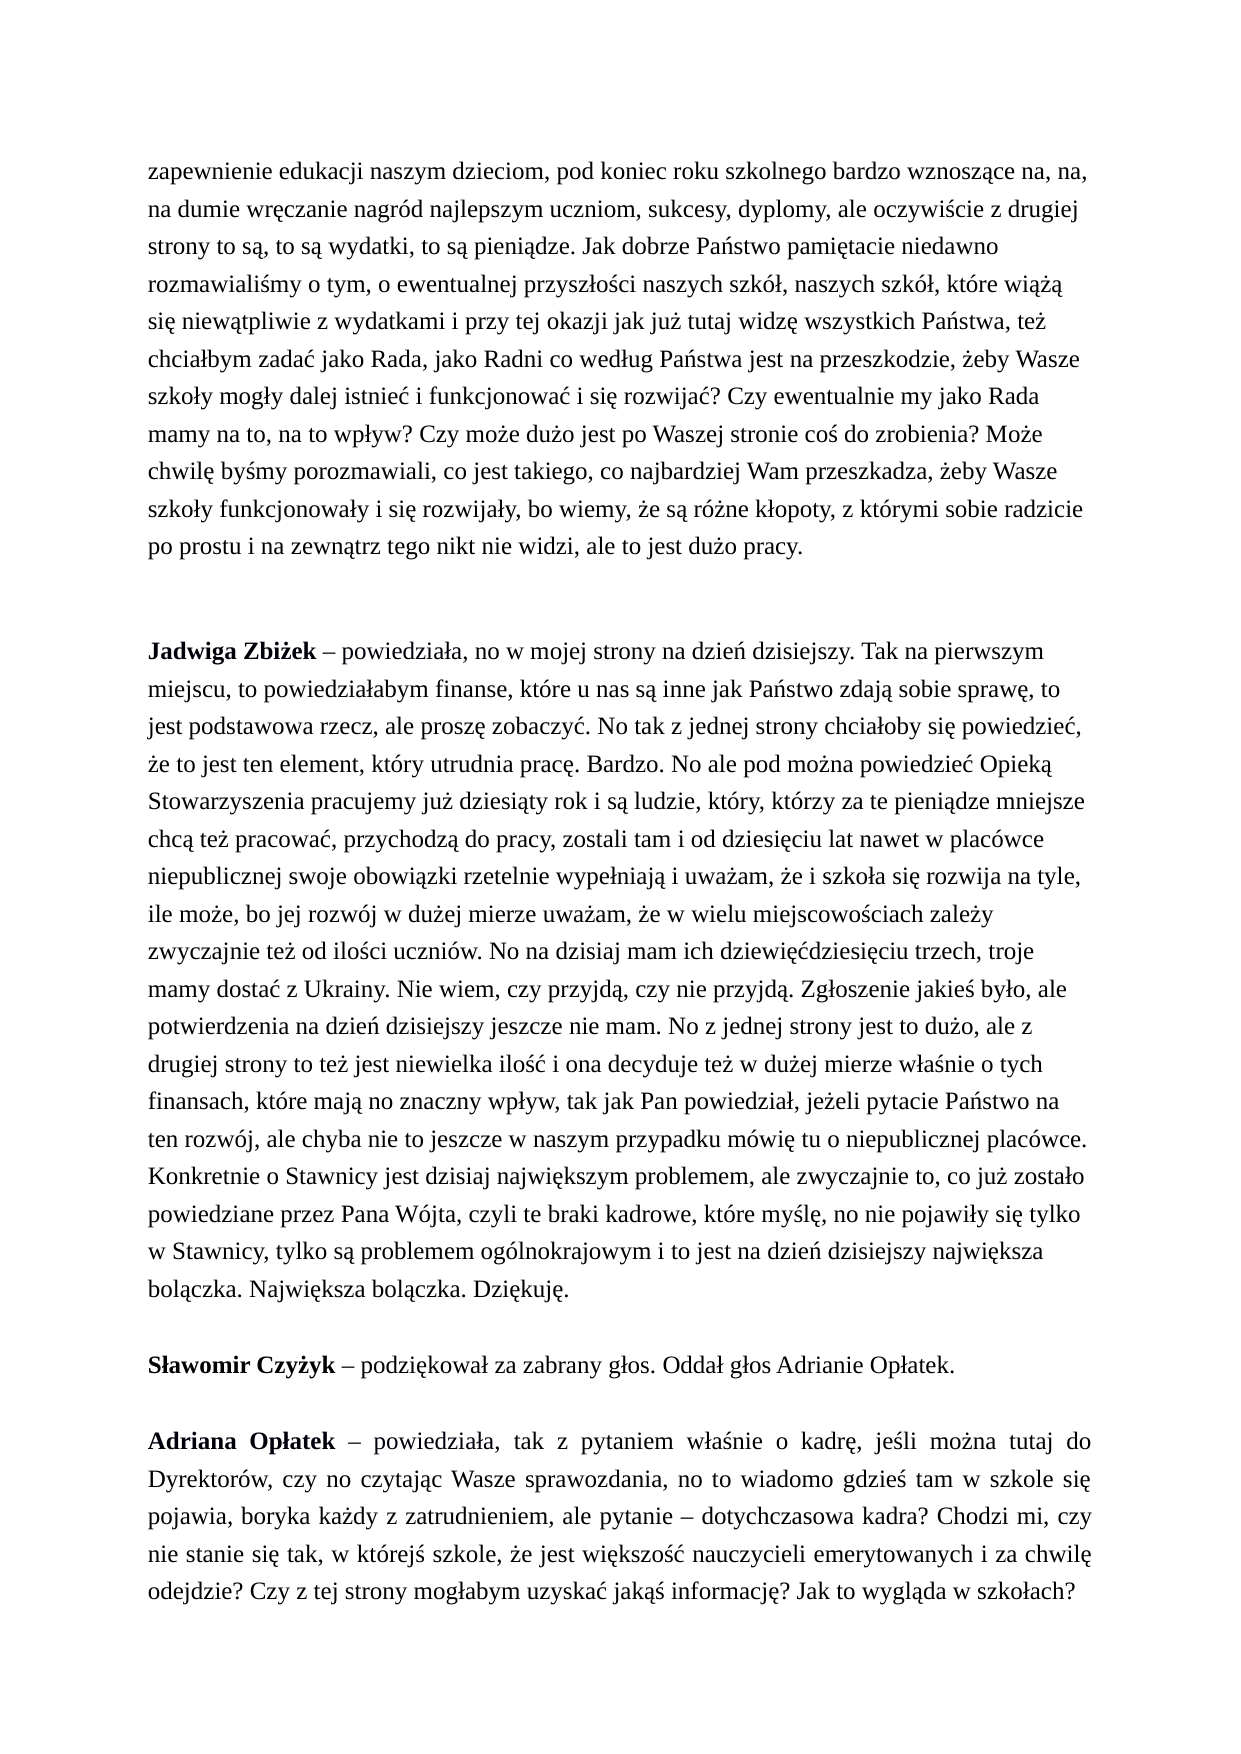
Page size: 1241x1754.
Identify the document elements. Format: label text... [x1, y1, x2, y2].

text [148, 148, 1093, 560]
text Jadwiga Zbiżek – powiedziała, no w mojej strony na dzień dzisiejszy. Tak na pierwszym miejscu, to powiedziałabym finanse, które u nas są inne jak Państwo zdają sobie sprawę, to jest podstawowa rzecz, ale proszę zobaczyć. No tak z jednej strony chciałoby się powiedzieć, że to jest ten element, który utrudnia pracę. Bardzo. No ale pod można powiedzieć Opieką Stowarzyszenia pracujemy już dziesiąty rok i są ludzie, który, którzy za te pieniądze mniejsze chcą też pracować, przychodzą do pracy, zostali tam i od dziesięciu lat nawet w placówce niepublicznej swoje obowiązki rzetelnie wypełniają i uważam, że i szkoła się rozwija na tyle, ile może, bo jej rozwój w dużej mierze uważam, że w wielu miejscowościach zależy zwyczajnie też od ilości uczniów. No na dzisiaj mam ich dziewięćdziesięciu trzech, troje mamy dostać z Ukrainy. Nie wiem, czy przyjdą, czy nie przyjdą. Zgłoszenie jakieś było, ale potwierdzenia na dzień dzisiejszy jeszcze nie mam. No z jednej strony jest to dużo, ale z drugiej strony to też jest niewielka ilość i ona decyduje też w dużej mierze właśnie o tych finansach, które mają no znaczny wpływ, tak jak Pan powiedział, jeżeli pytacie Państwo na ten rozwój, ale chyba nie to jeszcze w naszym przypadku mówię tu o niepublicznej placówce. Konkretnie o Stawnicy jest dzisiaj największym problemem, ale zwyczajnie to, co już zostało powiedziane przez Pana Wójta, czyli te braki kadrowe, które myślę, no nie pojawiły się tylko w Stawnicy, tylko są problemem ogólnokrajowym i to jest na dzień dzisiejszy największa bolączka. Największa bolączka. Dziękuję. [148, 628, 1093, 1303]
text Sławomir Czyżyk – podziękował za zabrany głos. Oddał głos Adrianie Opłatek. [148, 1341, 1093, 1379]
text Adriana Opłatek – powiedziała, tak z pytaniem właśnie o kadrę, jeśli można tutaj do Dyrektorów, czy no czytając Wasze sprawozdania, no to wiadomo gdzieś tam w szkole się pojawia, boryka każdy z zatrudnieniem, ale pytanie – dotychczasowa kadra? Chodzi mi, czy nie stanie się tak, w którejś szkole, że jest większość nauczycieli emerytowanych i za chwilę odejdzie? Czy z tej strony mogłabym uzyskać jakąś informację? Jak to wygląda w szkołach? [148, 1418, 1093, 1605]
